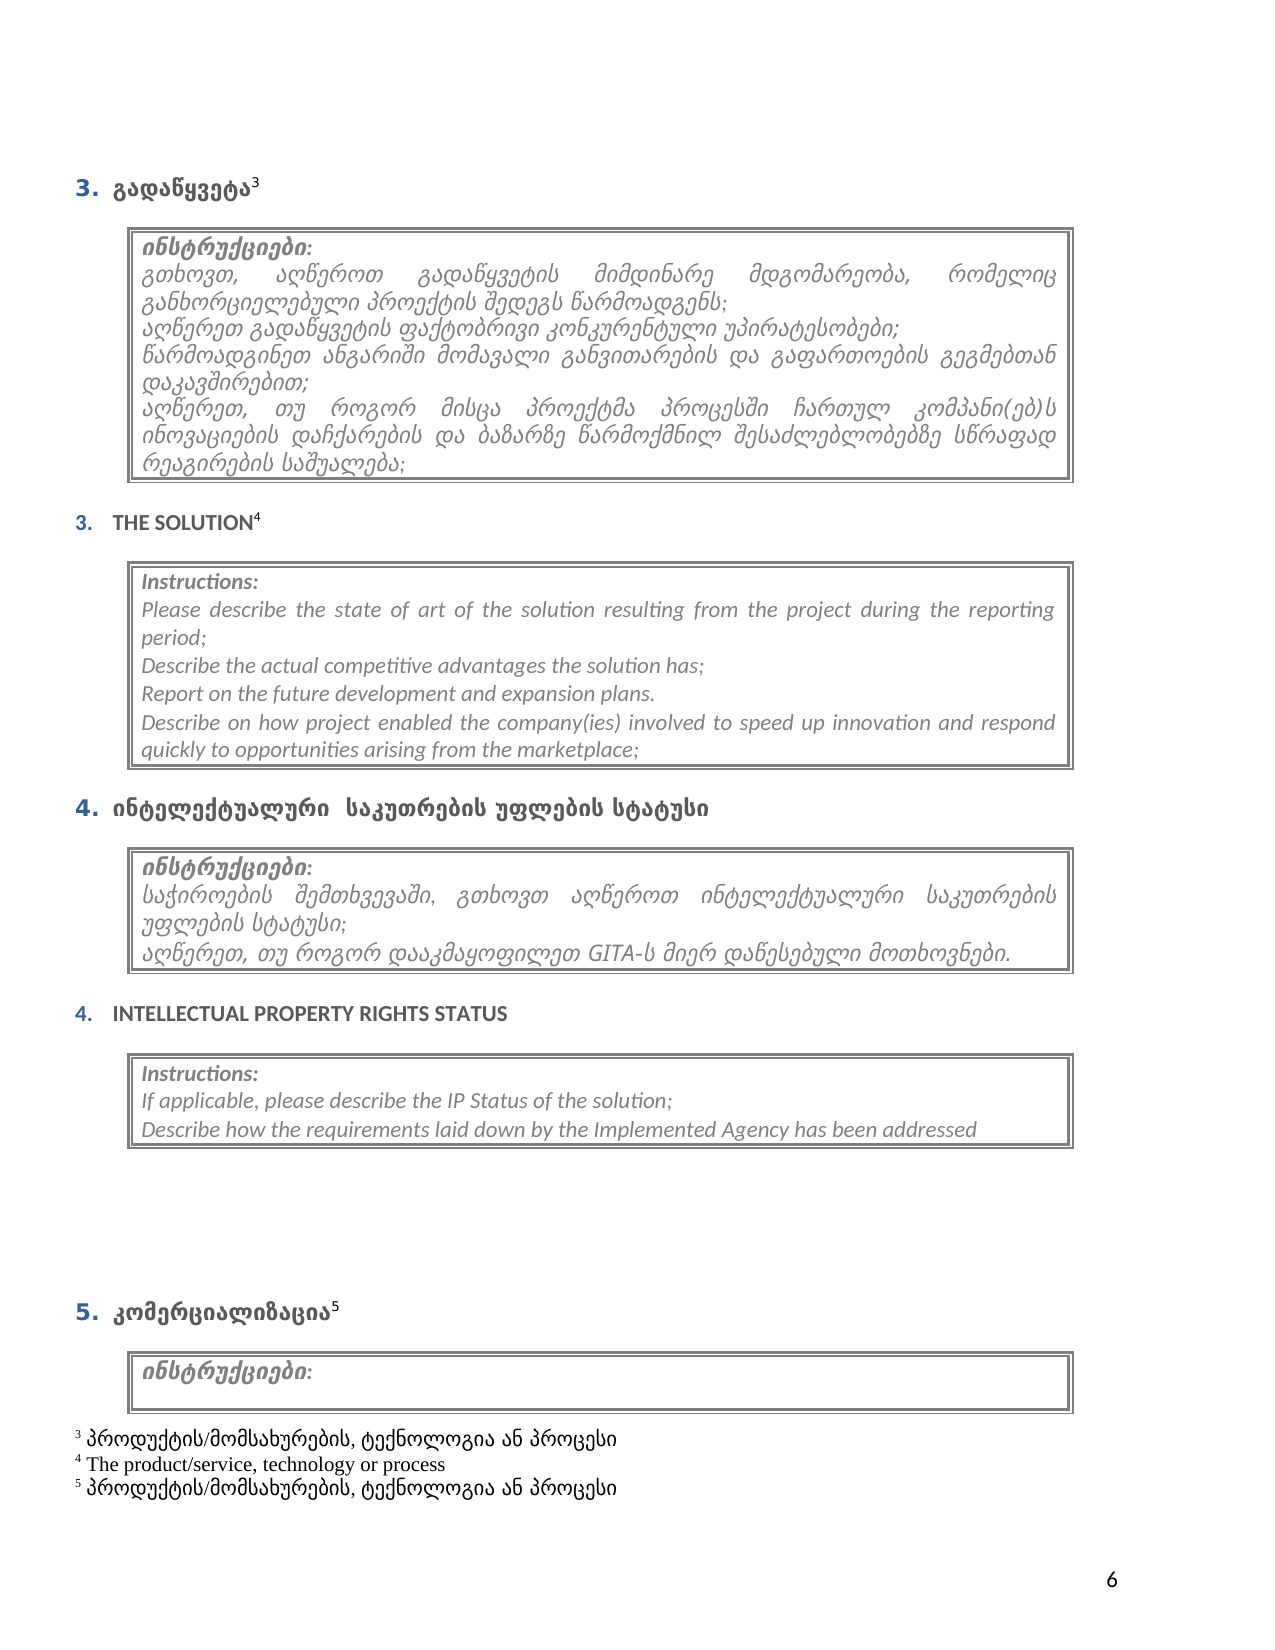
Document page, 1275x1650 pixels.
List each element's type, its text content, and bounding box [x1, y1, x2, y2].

list გადაწყვეტა [75, 175, 1125, 202]
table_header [133, 1357, 1067, 1408]
table_header Instructions: If applicable, please describe the IP Status of the solution; Describe how the requirements laid down by the Implemented Agency has been addressed [133, 1059, 1067, 1143]
table_header ინსტრუქციები: საჭიროების შემთხვევაში, გთხოვთ აღწეროთ ინტელექტუალური საკუთრების უფლების სტატუსი; აღწერეთ, თუ როგორ დააკმაყოფილეთ GITA-ს მიერ დაწესებული მოთხოვნები. [133, 853, 1067, 968]
table_header Instructions: Please describe the state of art of the solution resulting from the project during the reporting period; Describe the actual competitive advantages the solution has; Report on the future development and expansion plans. Describe on how project enabled the company(ies) involved to speed up innovation and respond quickly to opportunities arising from the marketplace; [133, 568, 1067, 764]
list ინტელექტუალური საკუთრების უფლების სტატუსი [75, 795, 1125, 822]
list The Solution [75, 508, 1125, 536]
list კომერციალიზაცია [75, 1299, 1125, 1326]
table_header ინსტრუქციები: გთხოვთ, აღწეროთ გადაწყვეტის მიმდინარე მდგომარეობა, რომელიც განხორციელებული პროექტის შედეგს წარმოადგენს; აღწერეთ გადაწყვეტის ფაქტობრივი კონკურენტული უპირატესობები; წარმოადგინეთ ანგარიში მომავალი განვითარების და გაფართოების გეგმებთან დაკავშირებით; აღწერეთ, თუ როგორ მისცა პროექტმა პროცესში ჩართულ კომპანი(ებ)ს ინოვაციების დაჩქარების და ბაზარზე წარმოქმნილ შესაძლებლობებზე სწრაფად რეაგირების საშუალება; [133, 233, 1067, 477]
list Intellectual Property Rights Status [75, 999, 1125, 1027]
